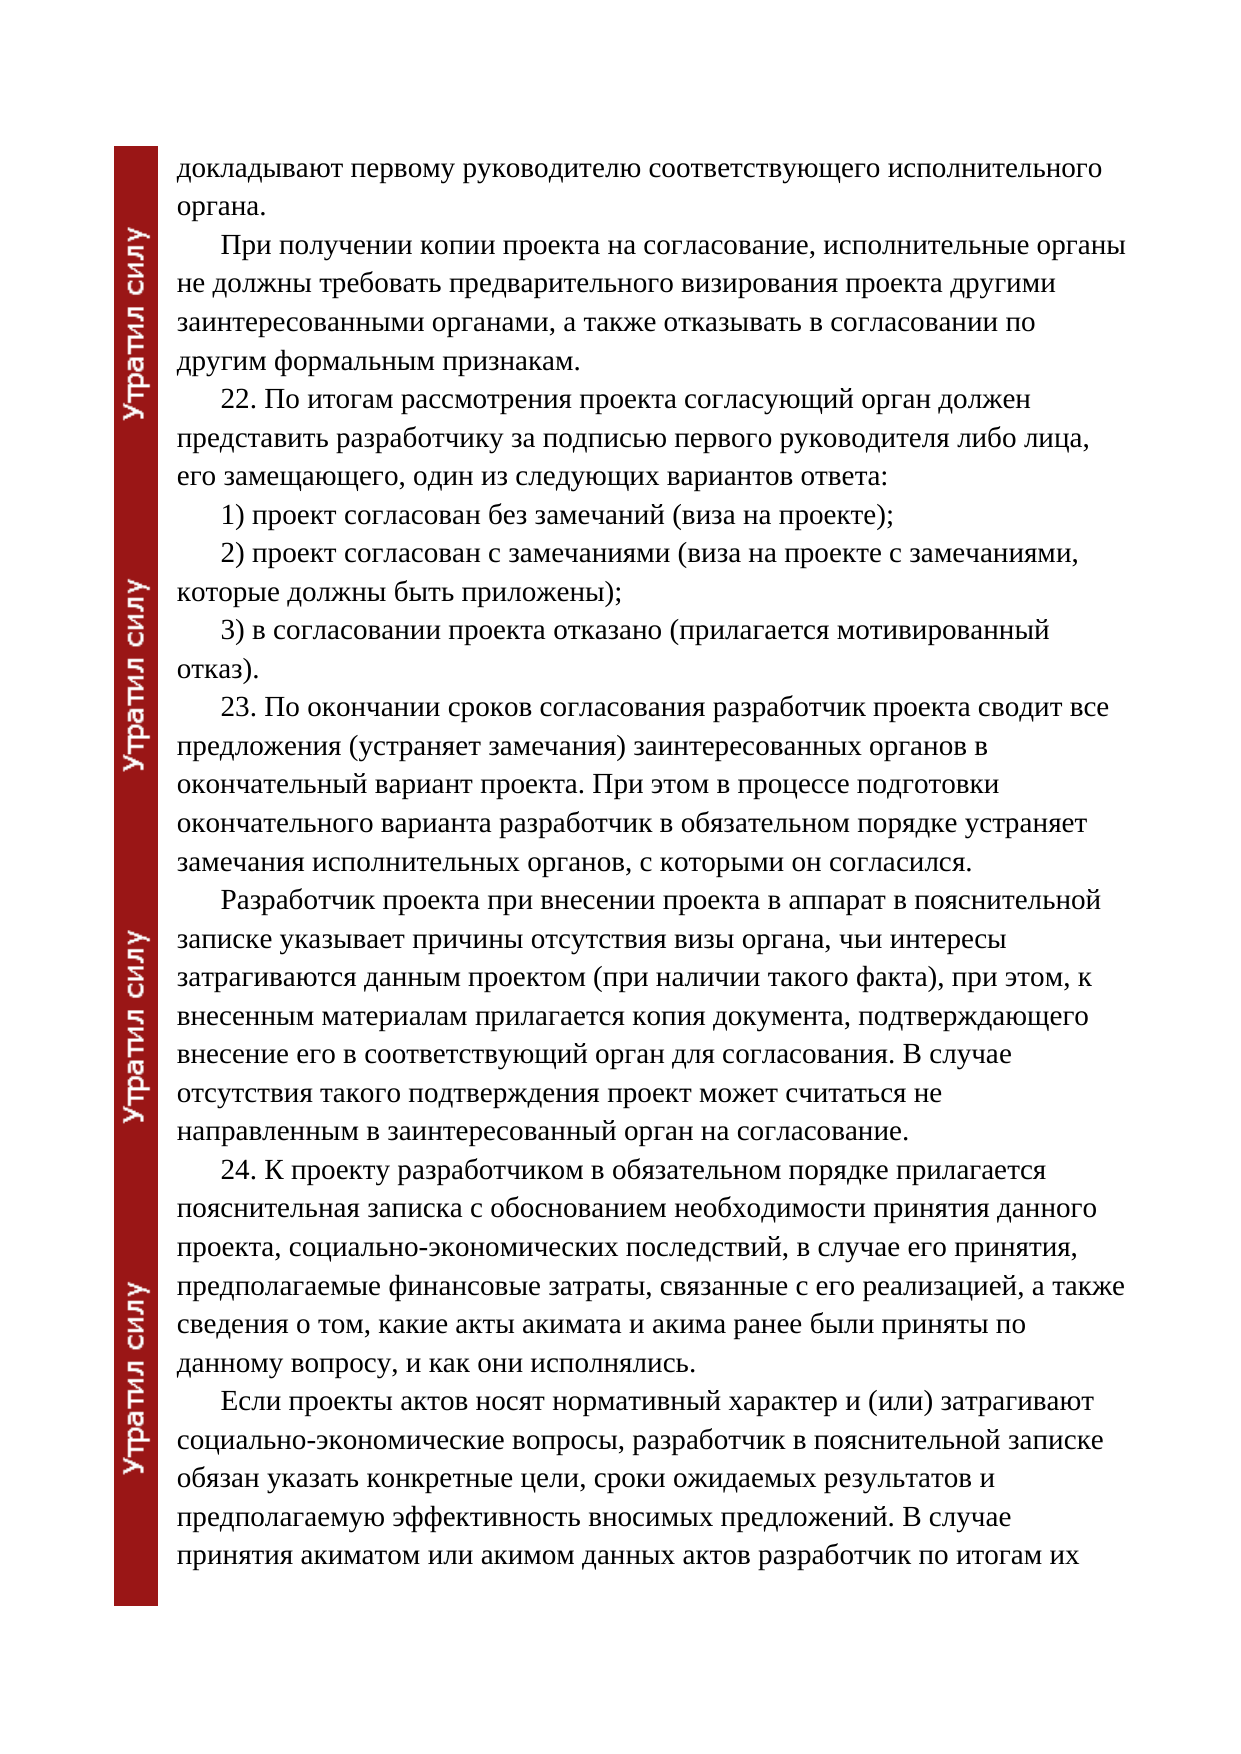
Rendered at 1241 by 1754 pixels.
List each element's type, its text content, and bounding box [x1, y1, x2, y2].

picture [114, 1571, 158, 1606]
picture [114, 146, 158, 150]
